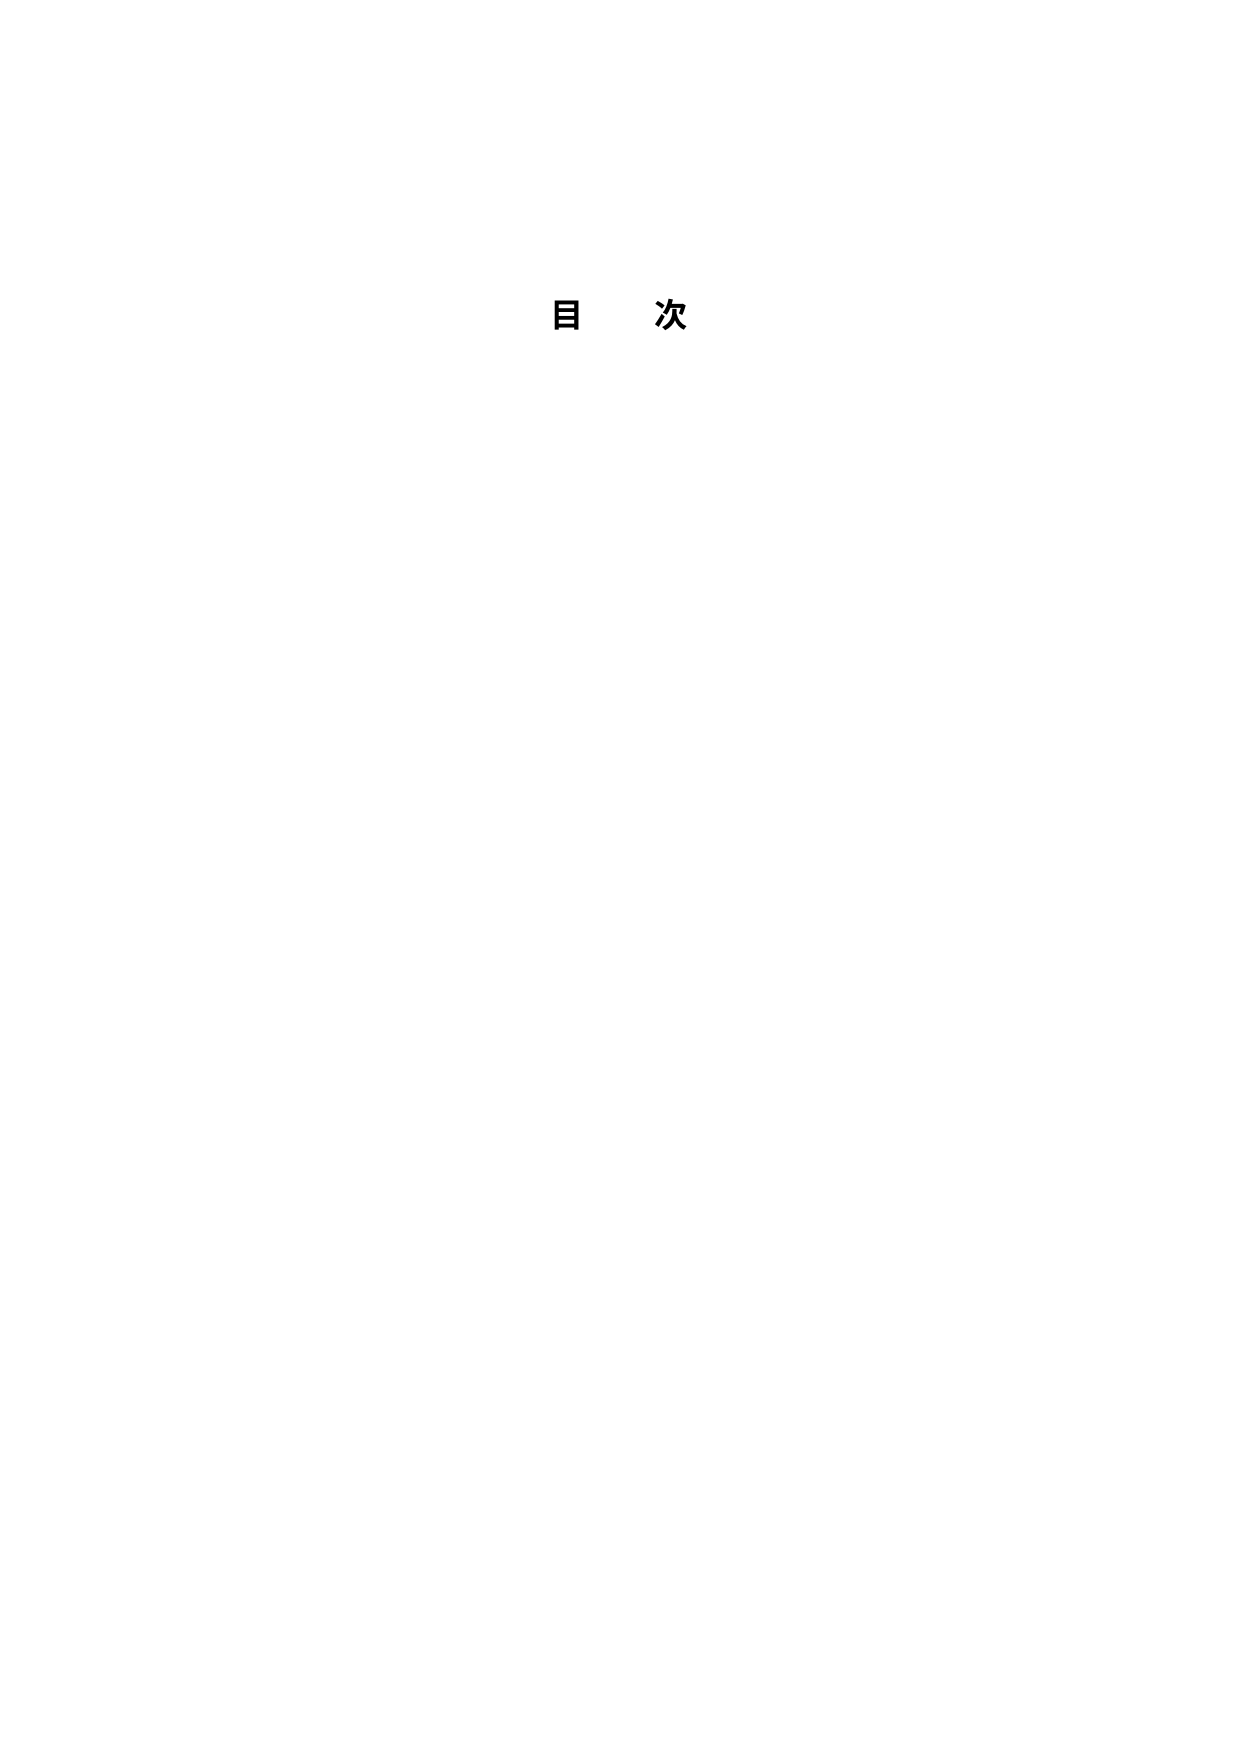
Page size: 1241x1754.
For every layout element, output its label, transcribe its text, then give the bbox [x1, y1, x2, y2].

text 目 次 [154, 269, 1092, 356]
